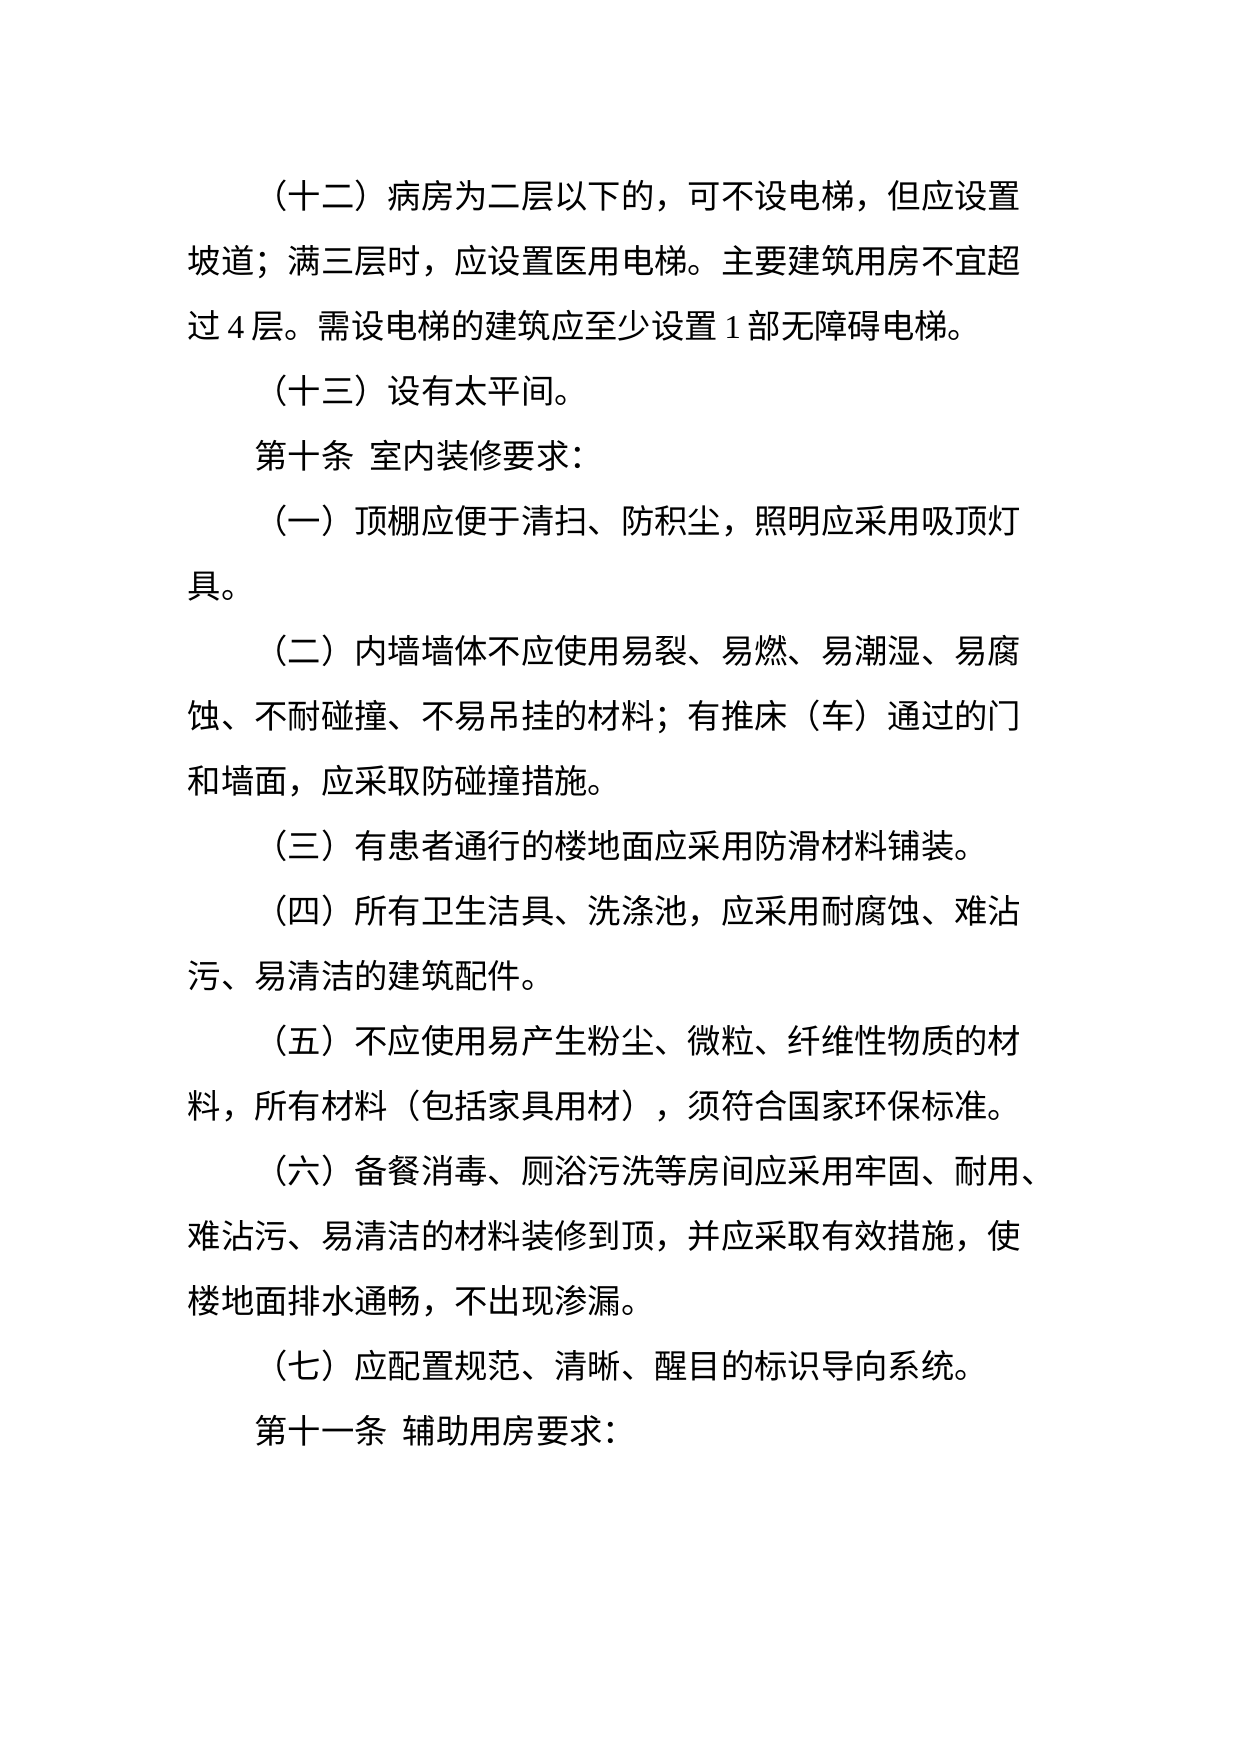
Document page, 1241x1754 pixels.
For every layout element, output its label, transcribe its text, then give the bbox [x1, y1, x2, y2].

text 第十条 室内装修要求： [187, 422, 1053, 487]
text （三）有患者通行的楼地面应采用防滑材料铺装。 [187, 812, 1053, 877]
text （七）应配置规范、清晰、醒目的标识导向系统。 [187, 1332, 1053, 1397]
text （十二）病房为二层以下的，可不设电梯，但应设置坡道；满三层时，应设置医用电梯。主要建筑用房不宜超过4层。需设电梯的建筑应至少设置1部无障碍电梯。 [187, 162, 1053, 357]
text （六）备餐消毒、厕浴污洗等房间应采用牢固、耐用、难沾污、易清洁的材料装修到顶，并应采取有效措施，使楼地面排水通畅，不出现渗漏。 [187, 1137, 1053, 1332]
text （四）所有卫生洁具、洗涤池，应采用耐腐蚀、难沾污、易清洁的建筑配件。 [187, 877, 1053, 1007]
text （一）顶棚应便于清扫、防积尘，照明应采用吸顶灯具。 [187, 487, 1053, 617]
text （二）内墙墙体不应使用易裂、易燃、易潮湿、易腐蚀、不耐碰撞、不易吊挂的材料；有推床（车）通过的门和墙面，应采取防碰撞措施。 [187, 617, 1053, 812]
text （五）不应使用易产生粉尘、微粒、纤维性物质的材料，所有材料（包括家具用材），须符合国家环保标准。 [187, 1007, 1053, 1137]
text 第十一条 辅助用房要求： [187, 1397, 1053, 1462]
text （十三）设有太平间。 [187, 357, 1053, 422]
